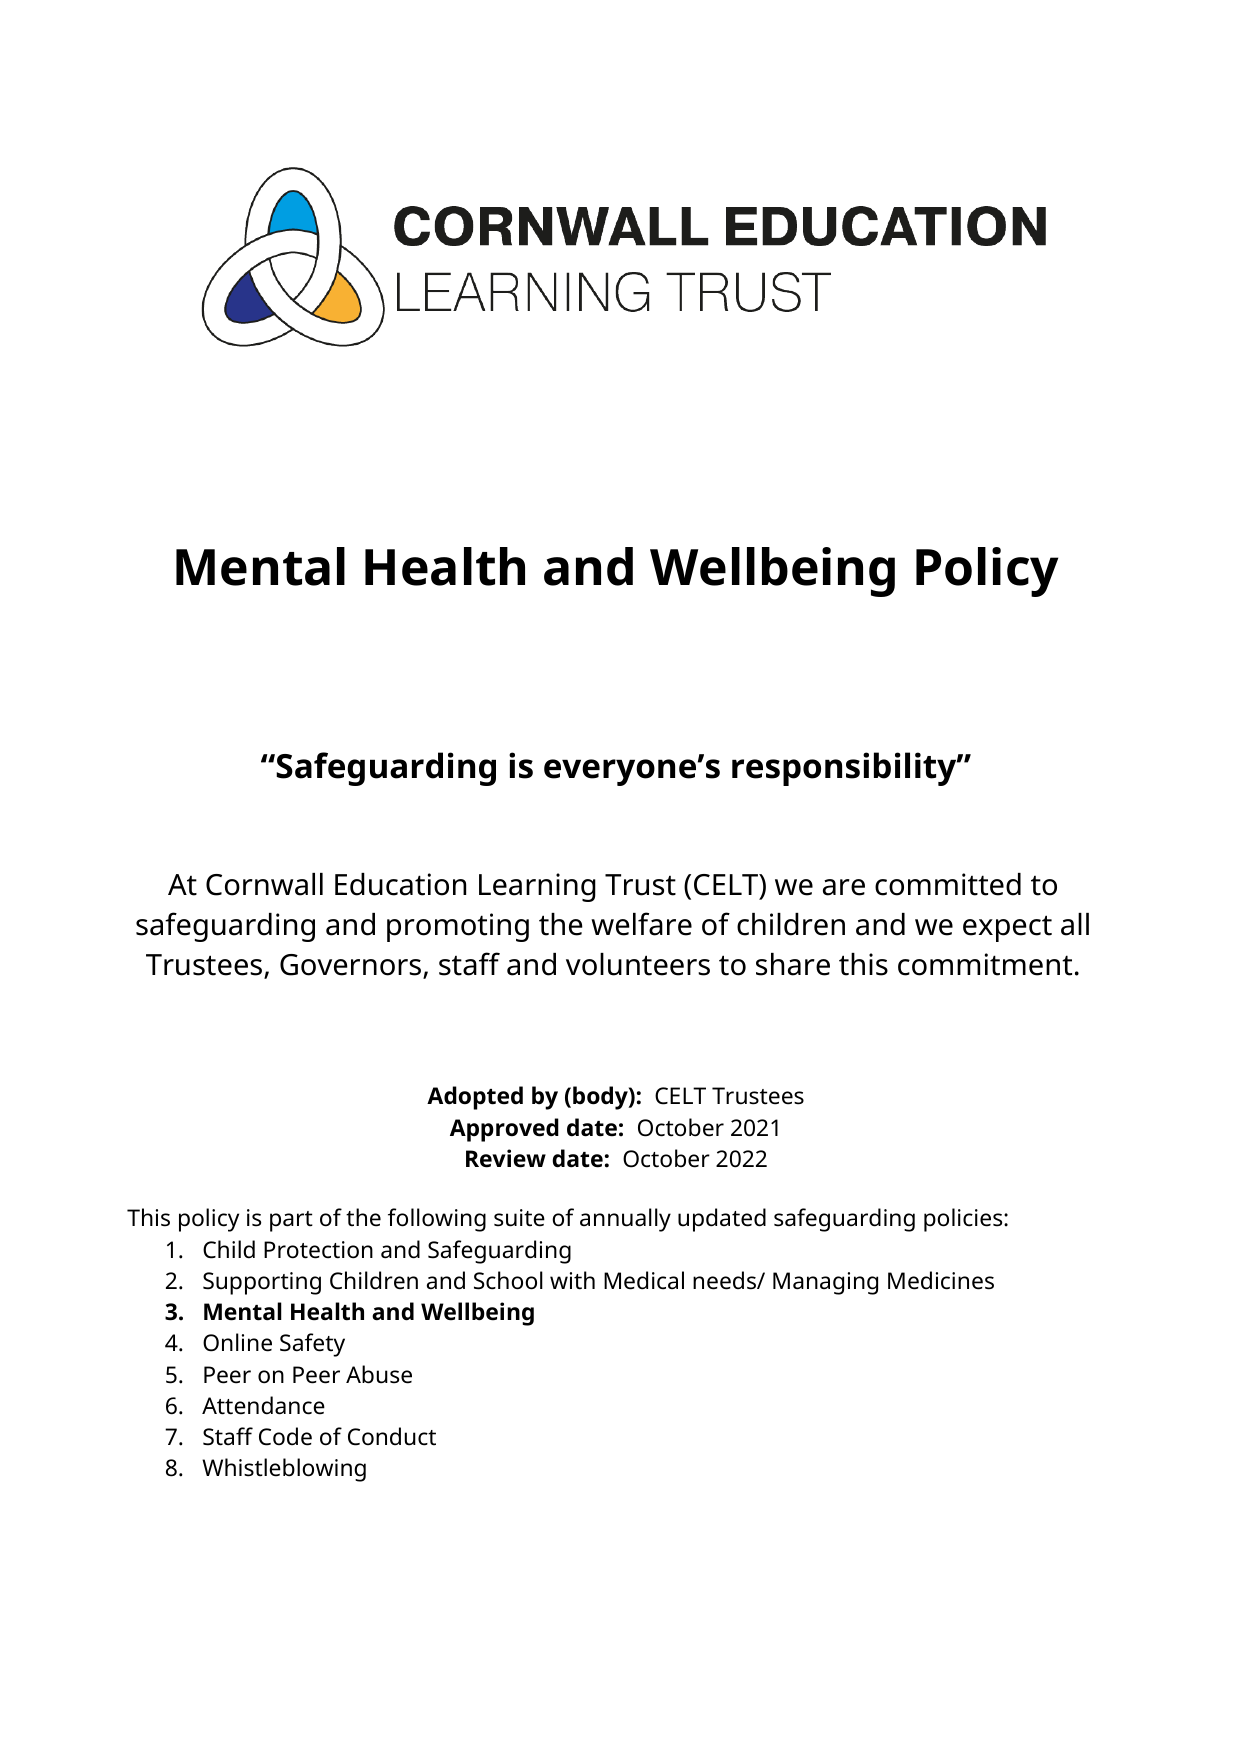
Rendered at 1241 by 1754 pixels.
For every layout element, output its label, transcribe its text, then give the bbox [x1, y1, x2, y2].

list Staff Code of Conduct [164, 1421, 1105, 1452]
text Mental Health and Wellbeing Policy [127, 532, 1105, 600]
picture [192, 164, 1058, 350]
list Mental Health and Wellbeing [164, 1296, 1105, 1327]
list Whistleblowing [164, 1452, 1105, 1484]
text “Safeguarding is everyone’s responsibility” [127, 742, 1105, 788]
text At Cornwall Education Learning Trust (CELT) we are committed to safeguarding and promoting the welfare of children and we expect all Trustees, Governors, staff and volunteers to share this commitment. [127, 864, 1100, 984]
text This policy is part of the following suite of annually updated safeguarding policies: [127, 1202, 1105, 1234]
list Supporting Children and School with Medical needs/ Managing Medicines [164, 1265, 1105, 1296]
list Child Protection and Safeguarding [164, 1234, 1105, 1265]
list Attendance [164, 1390, 1105, 1421]
text Adopted by (body): CELT Trustees [127, 1080, 1105, 1111]
text Approved date: October 2021 [127, 1111, 1105, 1143]
list Peer on Peer Abuse [164, 1359, 1105, 1390]
list Online Safety [164, 1327, 1105, 1359]
text Review date: October 2022 [127, 1143, 1105, 1174]
